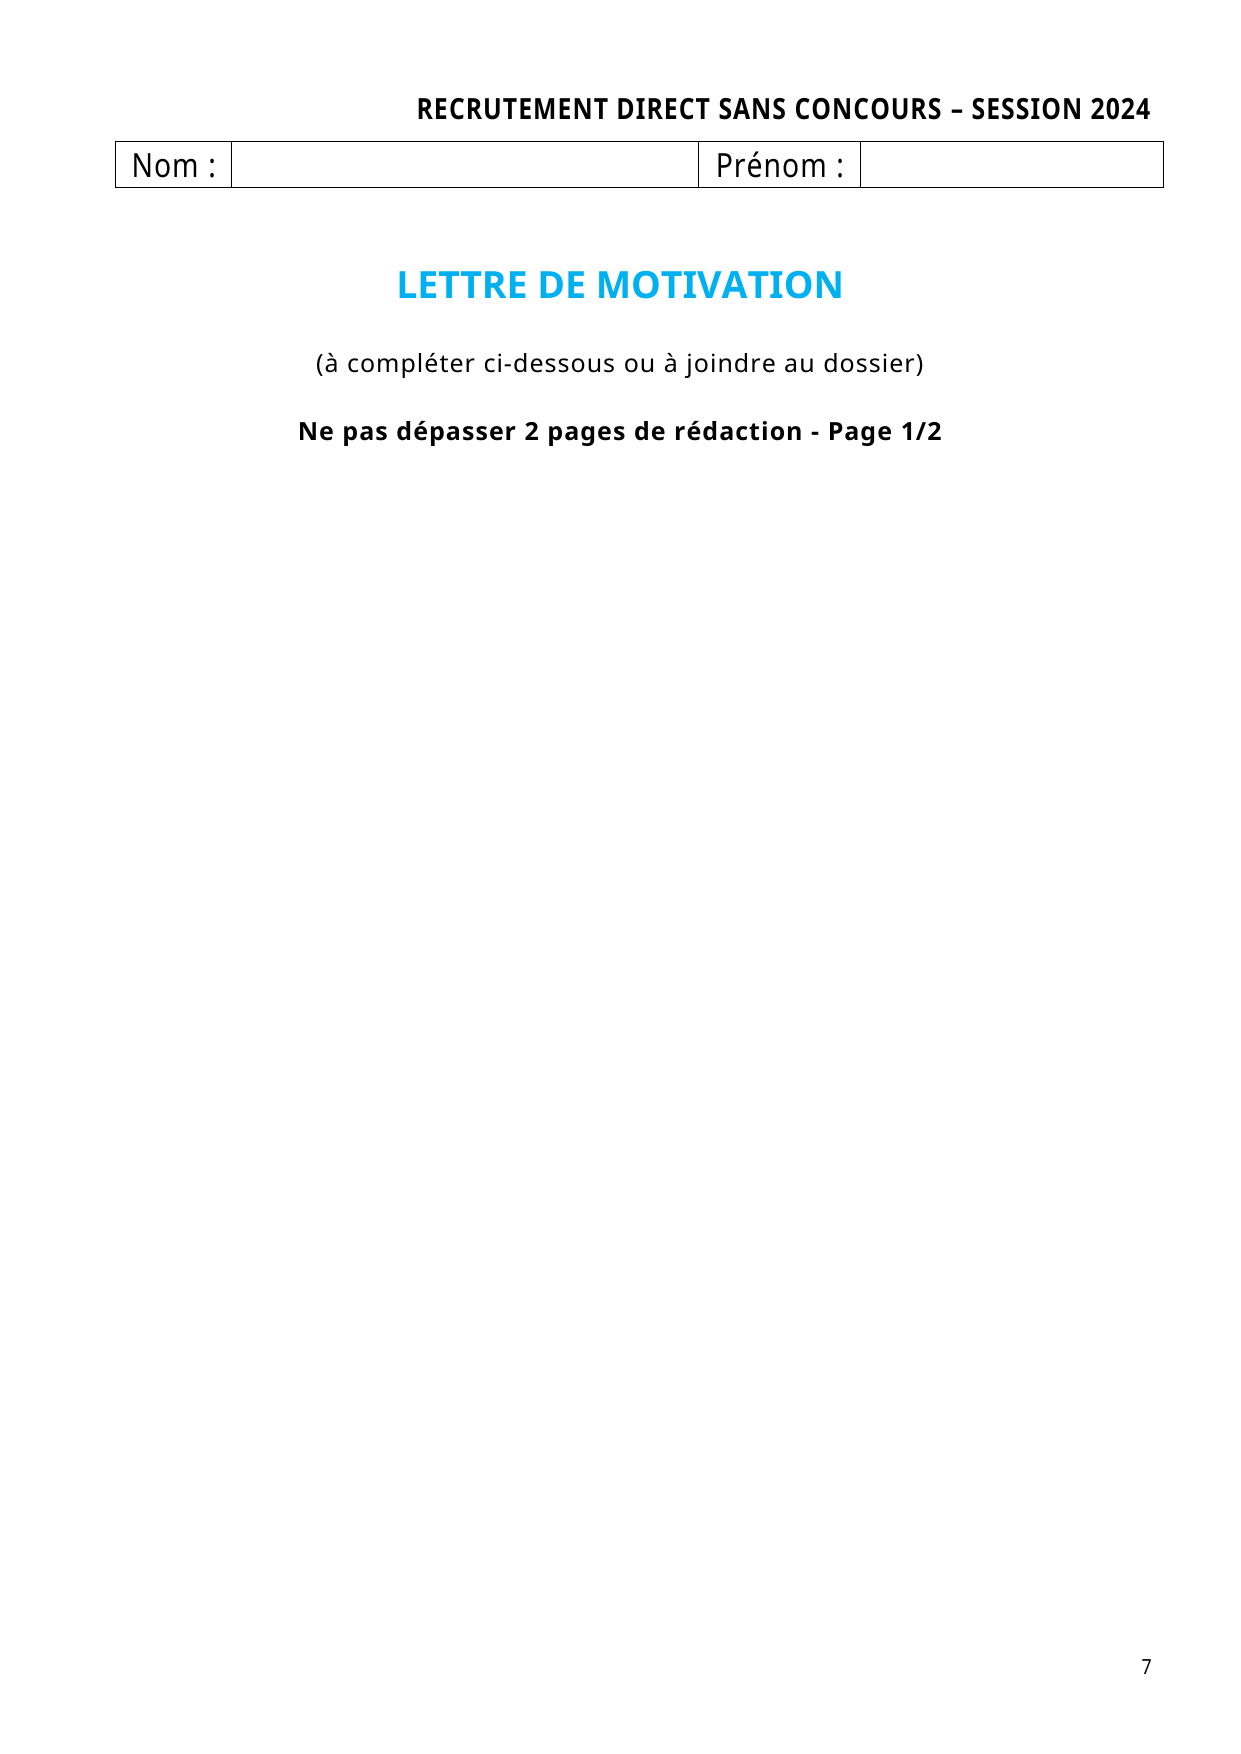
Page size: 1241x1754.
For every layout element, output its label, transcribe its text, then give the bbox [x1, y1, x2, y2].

text (à compléter ci-dessous ou à joindre au dossier) [89, 346, 1152, 380]
text Ne pas dépasser 2 pages de rédaction - Page 1/2 [89, 414, 1152, 448]
text Lettre de motivation [89, 258, 1152, 309]
